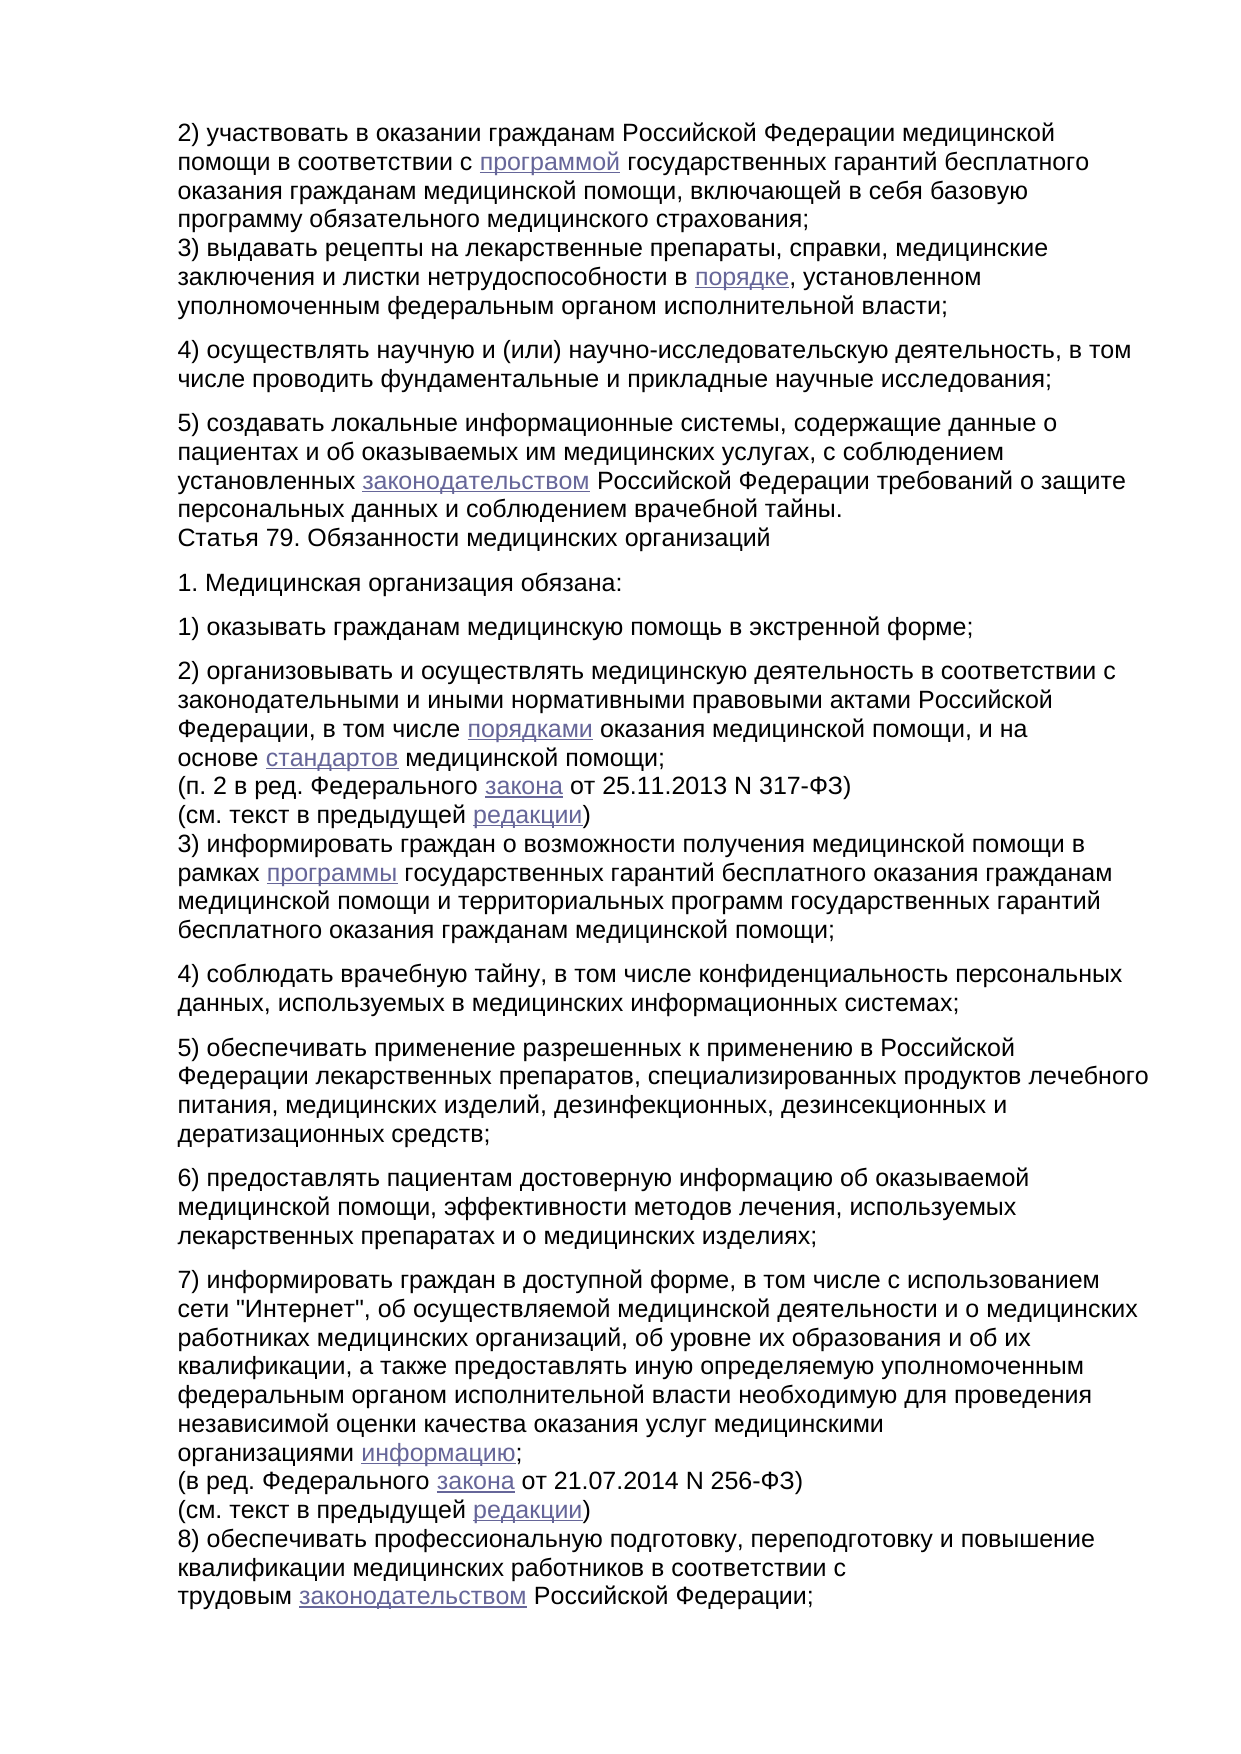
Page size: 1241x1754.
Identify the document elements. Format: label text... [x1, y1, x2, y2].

text (см. текст в предыдущей редакции) [177, 800, 1152, 829]
text 1. Медицинская организация обязана: [177, 567, 1152, 596]
text 7) информировать граждан в доступной форме, в том числе с использованием сети "Интернет", об осуществляемой медицинской деятельности и о медицинских работниках медицинских организаций, об уровне их образования и об их квалификации, а также предоставлять иную определяемую уполномоченным федеральным органом исполнительной власти необходимую для проведения независимой оценки качества оказания услуг медицинскими организациями информацию; [177, 1265, 1152, 1466]
text 3) выдавать рецепты на лекарственные препараты, справки, медицинские заключения и листки нетрудоспособности в порядке, установленном уполномоченным федеральным органом исполнительной власти; [177, 233, 1152, 319]
text (п. 2 в ред. Федерального закона от 25.11.2013 N 317-ФЗ) [177, 771, 1152, 800]
text 3) информировать граждан о возможности получения медицинской помощи в рамках программы государственных гарантий бесплатного оказания гражданам медицинской помощи и территориальных программ государственных гарантий бесплатного оказания гражданам медицинской помощи; [177, 829, 1152, 944]
text 4) осуществлять научную и (или) научно-исследовательскую деятельность, в том числе проводить фундаментальные и прикладные научные исследования; [177, 335, 1152, 392]
text 4) соблюдать врачебную тайну, в том числе конфиденциальность персональных данных, используемых в медицинских информационных системах; [177, 959, 1152, 1017]
text 2) организовывать и осуществлять медицинскую деятельность в соответствии с законодательными и иными нормативными правовыми актами Российской Федерации, в том числе порядками оказания медицинской помощи, и на основе стандартов медицинской помощи; [177, 656, 1152, 771]
text 5) обеспечивать применение разрешенных к применению в Российской Федерации лекарственных препаратов, специализированных продуктов лечебного питания, медицинских изделий, дезинфекционных, дезинсекционных и дератизационных средств; [177, 1032, 1152, 1147]
text Статья 79. Обязанности медицинских организаций [177, 523, 1152, 552]
text 6) предоставлять пациентам достоверную информацию об оказываемой медицинской помощи, эффективности методов лечения, используемых лекарственных препаратах и о медицинских изделиях; [177, 1163, 1152, 1249]
text 1) оказывать гражданам медицинскую помощь в экстренной форме; [177, 612, 1152, 641]
text 8) обеспечивать профессиональную подготовку, переподготовку и повышение квалификации медицинских работников в соответствии с трудовым законодательством Российской Федерации; [177, 1524, 1152, 1610]
text 5) создавать локальные информационные системы, содержащие данные о пациентах и об оказываемых им медицинских услугах, с соблюдением установленных законодательством Российской Федерации требований о защите персональных данных и соблюдением врачебной тайны. [177, 408, 1152, 523]
text 2) участвовать в оказании гражданам Российской Федерации медицинской помощи в соответствии с программой государственных гарантий бесплатного оказания гражданам медицинской помощи, включающей в себя базовую программу обязательного медицинского страхования; [177, 118, 1152, 233]
text (см. текст в предыдущей редакции) [177, 1495, 1152, 1524]
text (в ред. Федерального закона от 21.07.2014 N 256-ФЗ) [177, 1466, 1152, 1495]
